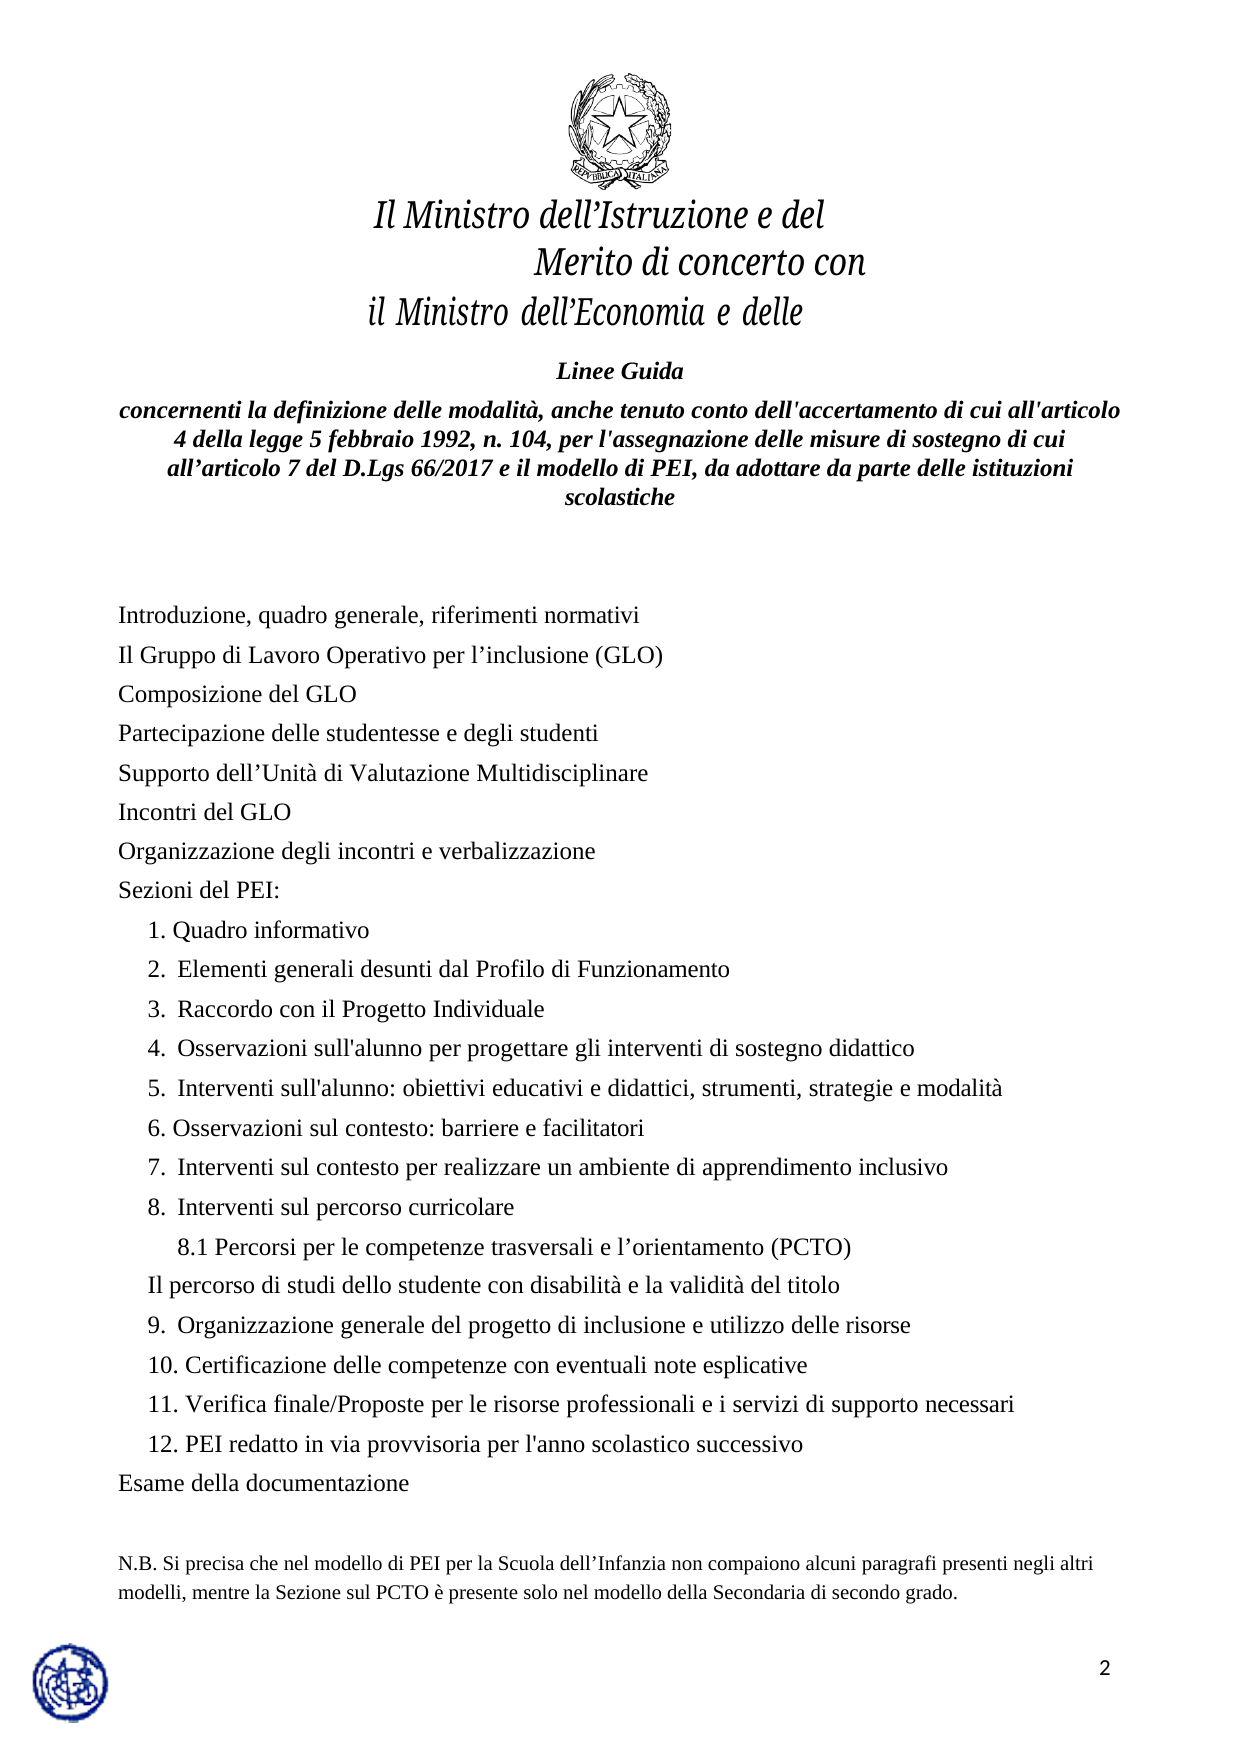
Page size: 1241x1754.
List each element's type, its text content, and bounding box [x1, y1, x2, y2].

list Elementi generali desunti dal Profilo di Funzionamento [147, 954, 1144, 983]
list PEI redatto in via provvisoria per l'anno scolastico successivo Esame della documentazione [118, 1429, 803, 1497]
text Il Gruppo di Lavoro Operativo per l’inclusione (GLO) Composizione del GLO [118, 640, 664, 708]
picture [568, 73, 672, 190]
list Verifica finale/Proposte per le risorse professionali e i servizi di supporto necessari [147, 1389, 1144, 1418]
list Raccordo con il Progetto Individuale [147, 994, 1144, 1023]
text concernenti la definizione delle modalità, anche tenuto conto dell'accertamento di cui all'articolo 4 della legge 5 febbraio 1992, n. 104, per l'assegnazione delle misure di sostegno di cui [119, 395, 1121, 453]
list Organizzazione generale del progetto di inclusione e utilizzo delle risorse [147, 1310, 1144, 1339]
text Organizzazione degli incontri e verbalizzazione Sezioni del PEI: [118, 836, 664, 904]
text Linee Guida [374, 356, 866, 384]
list Osservazioni sul contesto: barriere e facilitatori [147, 1113, 1144, 1142]
picture [31, 1643, 111, 1723]
list Interventi sul percorso curricolare [147, 1192, 1144, 1221]
list Certificazione delle competenze con eventuali note esplicative [147, 1350, 1144, 1378]
text N.B. Si precisa che nel modello di PEI per la Scuola dell’Infanzia non compaiono alcuni paragrafi presenti negli altri modelli, mentre la Sezione sul PCTO è presente solo nel modello della Secondaria di secondo grado. [118, 1551, 1144, 1604]
text all’articolo 7 del D.Lgs 66/2017 e il modello di PEI, da adottare da parte delle istituzioni scolastiche [119, 453, 1121, 511]
list Percorsi per le competenze trasversali e l’orientamento (PCTO) Il percorso di studi dello studente con disabilità e la validità del titolo [147, 1232, 851, 1299]
list Interventi sull'alunno: obiettivi educativi e didattici, strumenti, strategie e modalità [147, 1073, 1144, 1102]
text Introduzione, quadro generale, riferimenti normativi [118, 601, 1144, 629]
list Interventi sul contesto per realizzare un ambiente di apprendimento inclusivo [147, 1152, 1144, 1181]
list Osservazioni sull'alunno per progettare gli interventi di sostegno didattico [147, 1033, 1144, 1062]
list Quadro informativo [147, 915, 1144, 943]
text Partecipazione delle studentesse e degli studenti Supporto dell’Unità di Valutazione Multidisciplinare Incontri del GLO [118, 718, 664, 825]
